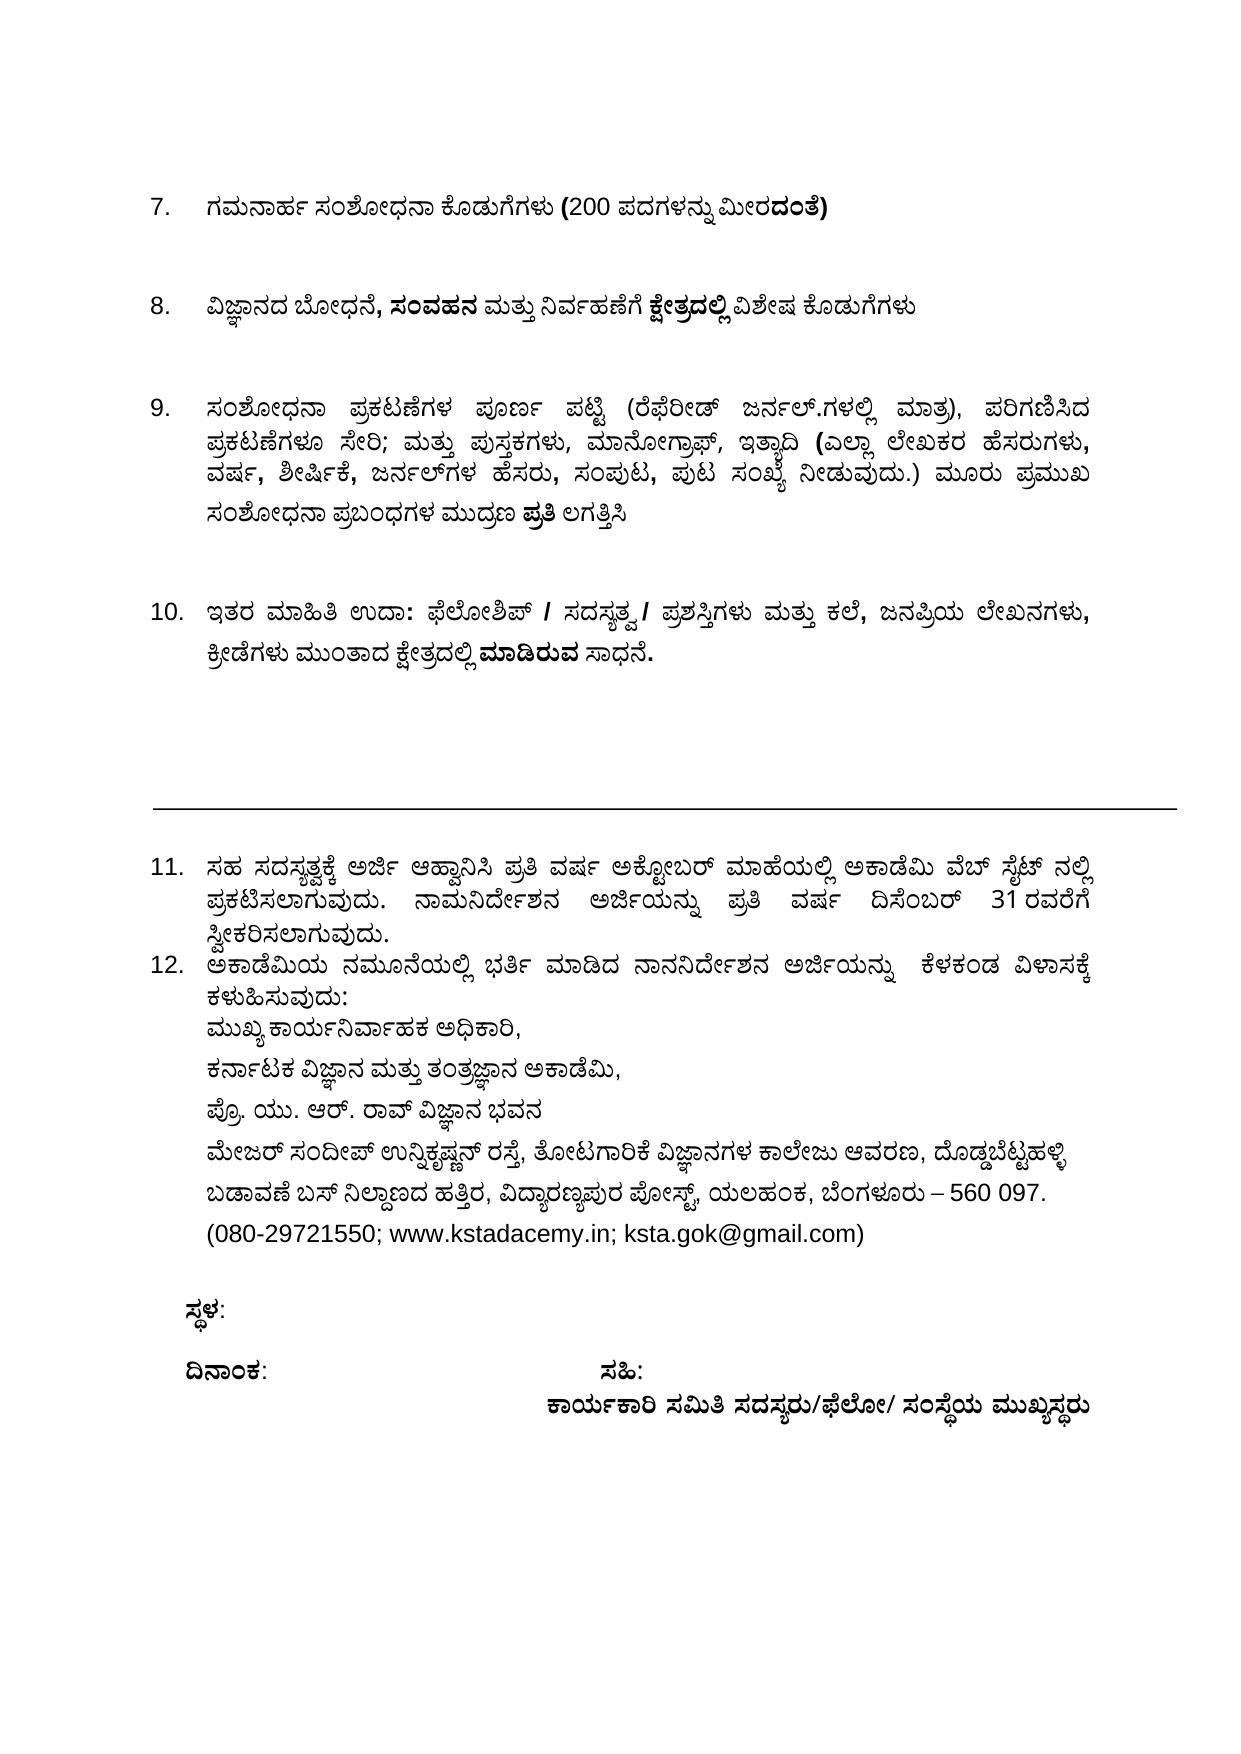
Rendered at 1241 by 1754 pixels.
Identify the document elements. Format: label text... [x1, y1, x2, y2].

title ಸಂಶೋಧನಾ ಪ್ರಕಟಣೆಗಳ ಪೂರ್ಣ ಪಟ್ಟಿ (ರೆಫೆರೀಡ್ ಜರ್ನಲ್.ಗಳಲ್ಲಿ ಮಾತ್ರ), ಪರಿಗಣಿಸಿದ ಪ್ರಕಟಣೆಗಳೂ ಸೇರಿ; ಮತ್ತು ಪುಸ್ತಕಗಳು, ಮಾನೋಗ್ರಾಫ್, ಇತ್ಯಾದಿ (ಎಲ್ಲಾ ಲೇಖಕರ ಹೆಸರುಗಳು, ವರ್ಷ, ಶೀರ್ಷಿಕೆ, ಜರ್ನಲ್‌ಗಳ ಹೆಸರು, ಸಂಪುಟ, ಪುಟ ಸಂಖ್ಯೆ ನೀಡುವುದು.) ಮೂರು ಪ್ರಮುಖ ಸಂಶೋಧನಾ ಪ್ರಬಂಧಗಳ ಮುದ್ರಣ ಪ್ರತಿ ಲಗತ್ತಿಸಿ [150, 390, 1090, 539]
text ಪ್ರೊ. ಯು. ಆರ್. ರಾವ್ ವಿಜ್ಞಾನ ಭವನ [150, 1096, 1090, 1137]
title ಸಹ ಸದಸ್ಯತ್ವಕ್ಕೆ ಅರ್ಜಿ ಆಹ್ವಾನಿಸಿ ಪ್ರತಿ ವರ್ಷ ಅಕ್ಟೋಬರ್ ಮಾಹೆಯಲ್ಲಿ ಅಕಾಡೆಮಿ ವೆಬ್ ಸೈಟ್ ನಲ್ಲಿ ಪ್ರಕಟಿಸಲಾಗುವುದು. ನಾಮನಿರ್ದೇಶನ ಅರ್ಜಿಯನ್ನು ಪ್ರತಿ ವರ್ಷ ದಿಸೆಂಬರ್ 31ರವರೆಗೆ ಸ್ವೀಕರಿಸಲಾಗುವುದು. [150, 852, 1090, 949]
text ಮೇಜರ್ ಸಂದೀಪ್ ಉನ್ನಿಕೃಷ್ಣನ್ ರಸ್ತೆ, ತೋಟಗಾರಿಕೆ ವಿಜ್ಞಾನಗಳ ಕಾಲೇಜು ಆವರಣ, ದೊಡ್ಡಬೆಟ್ಟಹಳ್ಳಿ ಬಡಾವಣೆ ಬಸ್ ನಿಲ್ದಾಣದ ಹತ್ತಿರ, ವಿದ್ಯಾರಣ್ಯಪುರ ಪೋಸ್ಟ್, ಯಲಹಂಕ, ಬೆಂಗಳೂರು – 560 097. [206, 1137, 1090, 1219]
title ಇತರ ಮಾಹಿತಿ ಉದಾ: ಫೆಲೋಶಿಪ್ / ಸದಸ್ಯತ್ವ / ಪ್ರಶಸ್ತಿಗಳು ಮತ್ತು ಕಲೆ, ಜನಪ್ರಿಯ ಲೇಖನಗಳು, ಕ್ರೀಡೆಗಳು ಮುಂತಾದ ಕ್ಷೇತ್ರದಲ್ಲಿ ಮಾಡಿರುವ ಸಾಧನೆ. [150, 597, 1090, 679]
title ಕಾರ್ಯಕಾರಿ ಸಮಿತಿ ಸದಸ್ಯರು/ಫೆಲೋ/ ಸಂಸ್ಥೆಯ ಮುಖ್ಯಸ್ಥರು [150, 1387, 1090, 1421]
title ಗಮನಾರ್ಹ ಸಂಶೋಧನಾ ಕೊಡುಗೆಗಳು (200 ಪದಗಳನ್ನು ಮೀರದಂತೆ) [150, 192, 1090, 233]
title ದಿನಾಂಕ: ಸಹಿ: [150, 1353, 1090, 1387]
title ಅಕಾಡೆಮಿಯ ನಮೂನೆಯಲ್ಲಿ ಭರ್ತಿ ಮಾಡಿದ ನಾನನಿರ್ದೇಶನ ಅರ್ಜಿಯನ್ನು ಕೆಳಕಂಡ ವಿಳಾಸಕ್ಕೆ ಕಳುಹಿಸುವುದು: [150, 949, 1090, 1013]
text ಕರ್ನಾಟಕ ವಿಜ್ಞಾನ ಮತ್ತು ತಂತ್ರಜ್ಞಾನ ಅಕಾಡೆಮಿ, [150, 1054, 1090, 1096]
list (080-29721550; www.kstadacemy.in; ksta.gok@gmail.com) [206, 1219, 1090, 1248]
text ಮುಖ್ಯ ಕಾರ್ಯನಿರ್ವಾಹಕ ಅಧಿಕಾರಿ, [150, 1013, 1090, 1054]
title ವಿಜ್ಞಾನದ ಬೋಧನೆ, ಸಂವಹನ ಮತ್ತು ನಿರ್ವಹಣೆಗೆ ಕ್ಷೇತ್ರದಲ್ಲಿ ವಿಶೇಷ ಕೊಡುಗೆಗಳು [150, 291, 1090, 332]
title ಸ್ಥಳ: [150, 1295, 1090, 1324]
